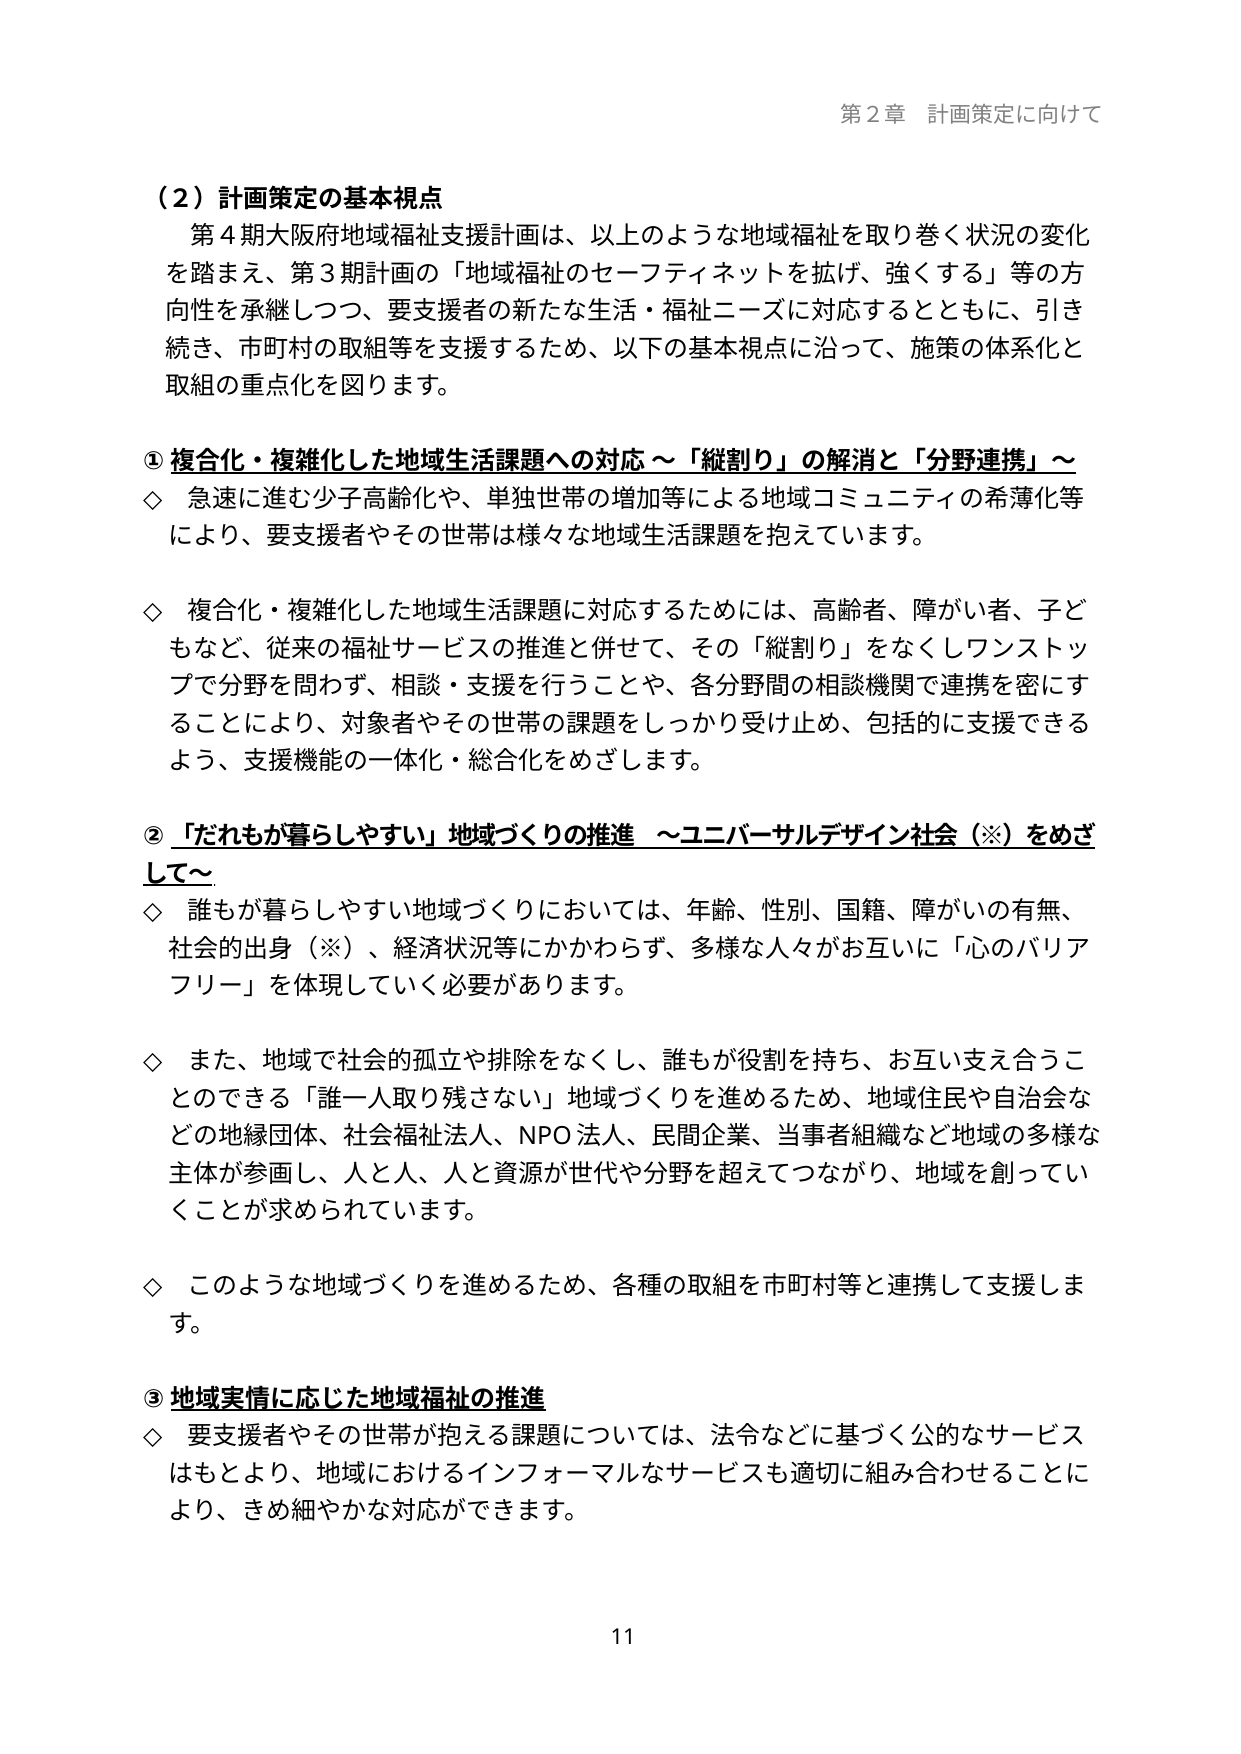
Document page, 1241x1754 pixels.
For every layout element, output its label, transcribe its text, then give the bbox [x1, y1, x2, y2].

text ◇ 複合化・複雑化した地域生活課題に対応するためには、高齢者、障がい者、子どもなど、従来の福祉サービスの推進と併せて、その「縦割り」をなくしワンストップで分野を問わず、相談・支援を行うことや、各分野間の相談機関で連携を密にすることにより、対象者やその世帯の課題をしっかり受け止め、包括的に支援できるよう、支援機能の一体化・総合化をめざします。 [143, 590, 1103, 778]
subtitle ③ 地域実情に応じた地域福祉の推進 [143, 1378, 1103, 1415]
text ◇ また、地域で社会的孤立や排除をなくし、誰もが役割を持ち、お互い支え合うことのできる「誰一人取り残さない」地域づくりを進めるため、地域住民や自治会などの地縁団体、社会福祉法人、NPO法人、民間企業、当事者組織など地域の多様な主体が参画し、人と人、人と資源が世代や分野を超えてつながり、地域を創っていくことが求められています。 [143, 1040, 1103, 1228]
text ◇ 急速に進む少子高齢化や、単独世帯の増加等による地域コミュニティの希薄化等により、要支援者やその世帯は様々な地域生活課題を抱えています。 [143, 478, 1103, 553]
text 第４期大阪府地域福祉支援計画は、以上のような地域福祉を取り巻く状況の変化を踏まえ、第３期計画の「地域福祉のセーフティネットを拡げ、強くする」等の方向性を承継しつつ、要支援者の新たな生活・福祉ニーズに対応するとともに、引き続き、市町村の取組等を支援するため、以下の基本視点に沿って、施策の体系化と取組の重点化を図ります。 [165, 215, 1103, 403]
subtitle （２）計画策定の基本視点 [143, 178, 1103, 215]
subtitle ① 複合化・複雑化した地域生活課題への対応 ～「縦割り」の解消と「分野連携」～ [143, 440, 1103, 478]
text ◇ このような地域づくりを進めるため、各種の取組を市町村等と連携して支援します。 [143, 1265, 1103, 1340]
subtitle ② 「だれもが暮らしやすい」地域づくりの推進 ～ユニバーサルデザイン社会（※）をめざして～ [143, 815, 1103, 890]
text ◇ 誰もが暮らしやすい地域づくりにおいては、年齢、性別、国籍、障がいの有無、社会的出身（※）、経済状況等にかかわらず、多様な人々がお互いに「心のバリアフリー」を体現していく必要があります。 [143, 890, 1103, 1003]
text ◇ 要支援者やその世帯が抱える課題については、法令などに基づく公的なサービスはもとより、地域におけるインフォーマルなサービスも適切に組み合わせることにより、きめ細やかな対応ができます。 [143, 1415, 1103, 1528]
